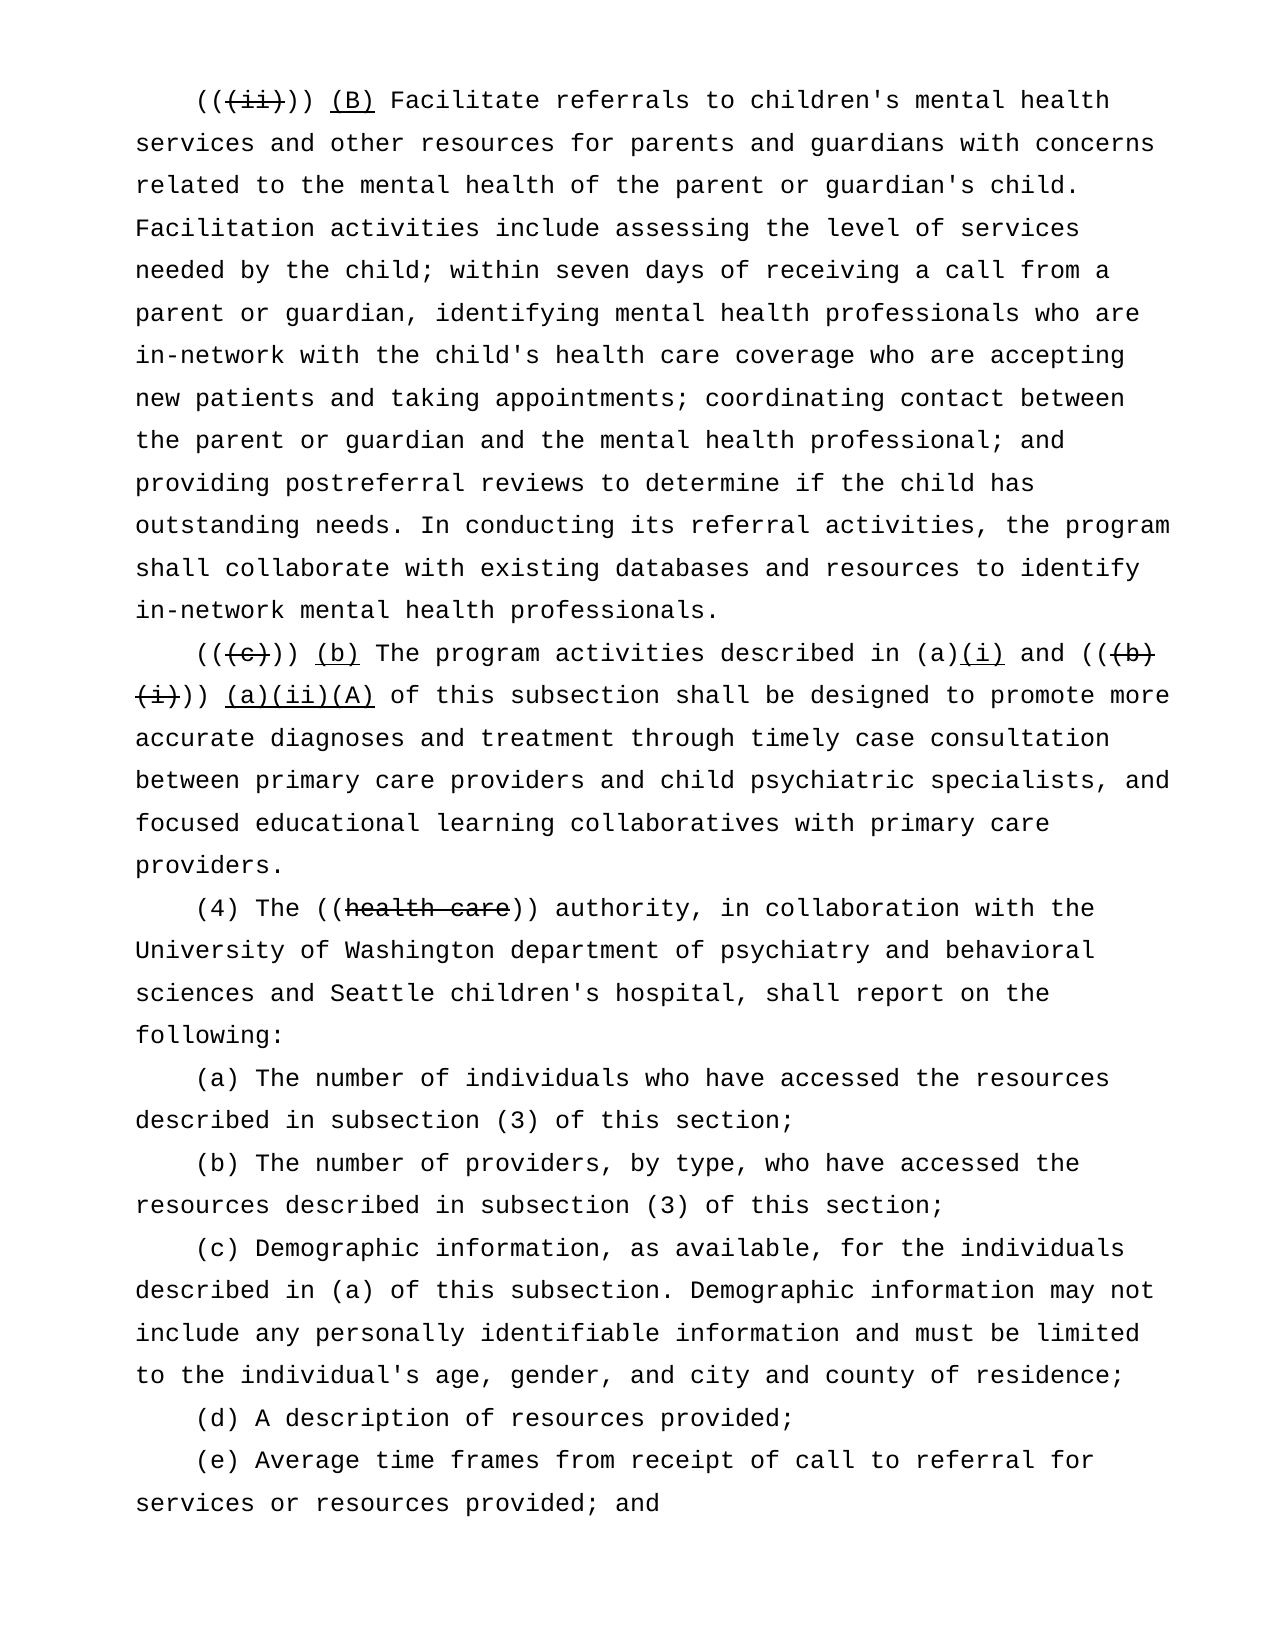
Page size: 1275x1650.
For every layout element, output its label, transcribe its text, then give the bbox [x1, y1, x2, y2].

text (4) The ((health care)) authority, in collaboration with the University of Washington department of psychiatry and behavioral sciences and Seattle children's hospital, shall report on the following: [135, 882, 1170, 1052]
text (((ii))) (B) Facilitate referrals to children's mental health services and other resources for parents and guardians with concerns related to the mental health of the parent or guardian's child. Facilitation activities include assessing the level of services needed by the child; within seven days of receiving a call from a parent or guardian, identifying mental health professionals who are in-network with the child's health care coverage who are accepting new patients and taking appointments; coordinating contact between the parent or guardian and the mental health professional; and providing postreferral reviews to determine if the child has outstanding needs. In conducting its referral activities, the program shall collaborate with existing databases and resources to identify in-network mental health professionals. [135, 75, 1170, 627]
text (c) Demographic information, as available, for the individuals described in (a) of this subsection. Demographic information may not include any personally identifiable information and must be limited to the individual's age, gender, and city and county of residence; [135, 1222, 1170, 1392]
text (a) The number of individuals who have accessed the resources described in subsection (3) of this section; [135, 1052, 1170, 1137]
text (((c))) (b) The program activities described in (a)(i) and (((b)(i))) (a)(ii)(A) of this subsection shall be designed to promote more accurate diagnoses and treatment through timely case consultation between primary care providers and child psychiatric specialists, and focused educational learning collaboratives with primary care providers. [135, 627, 1170, 882]
text (e) Average time frames from receipt of call to referral for services or resources provided; and [135, 1435, 1170, 1520]
text (b) The number of providers, by type, who have accessed the resources described in subsection (3) of this section; [135, 1137, 1170, 1222]
text (d) A description of resources provided; [135, 1392, 1170, 1435]
